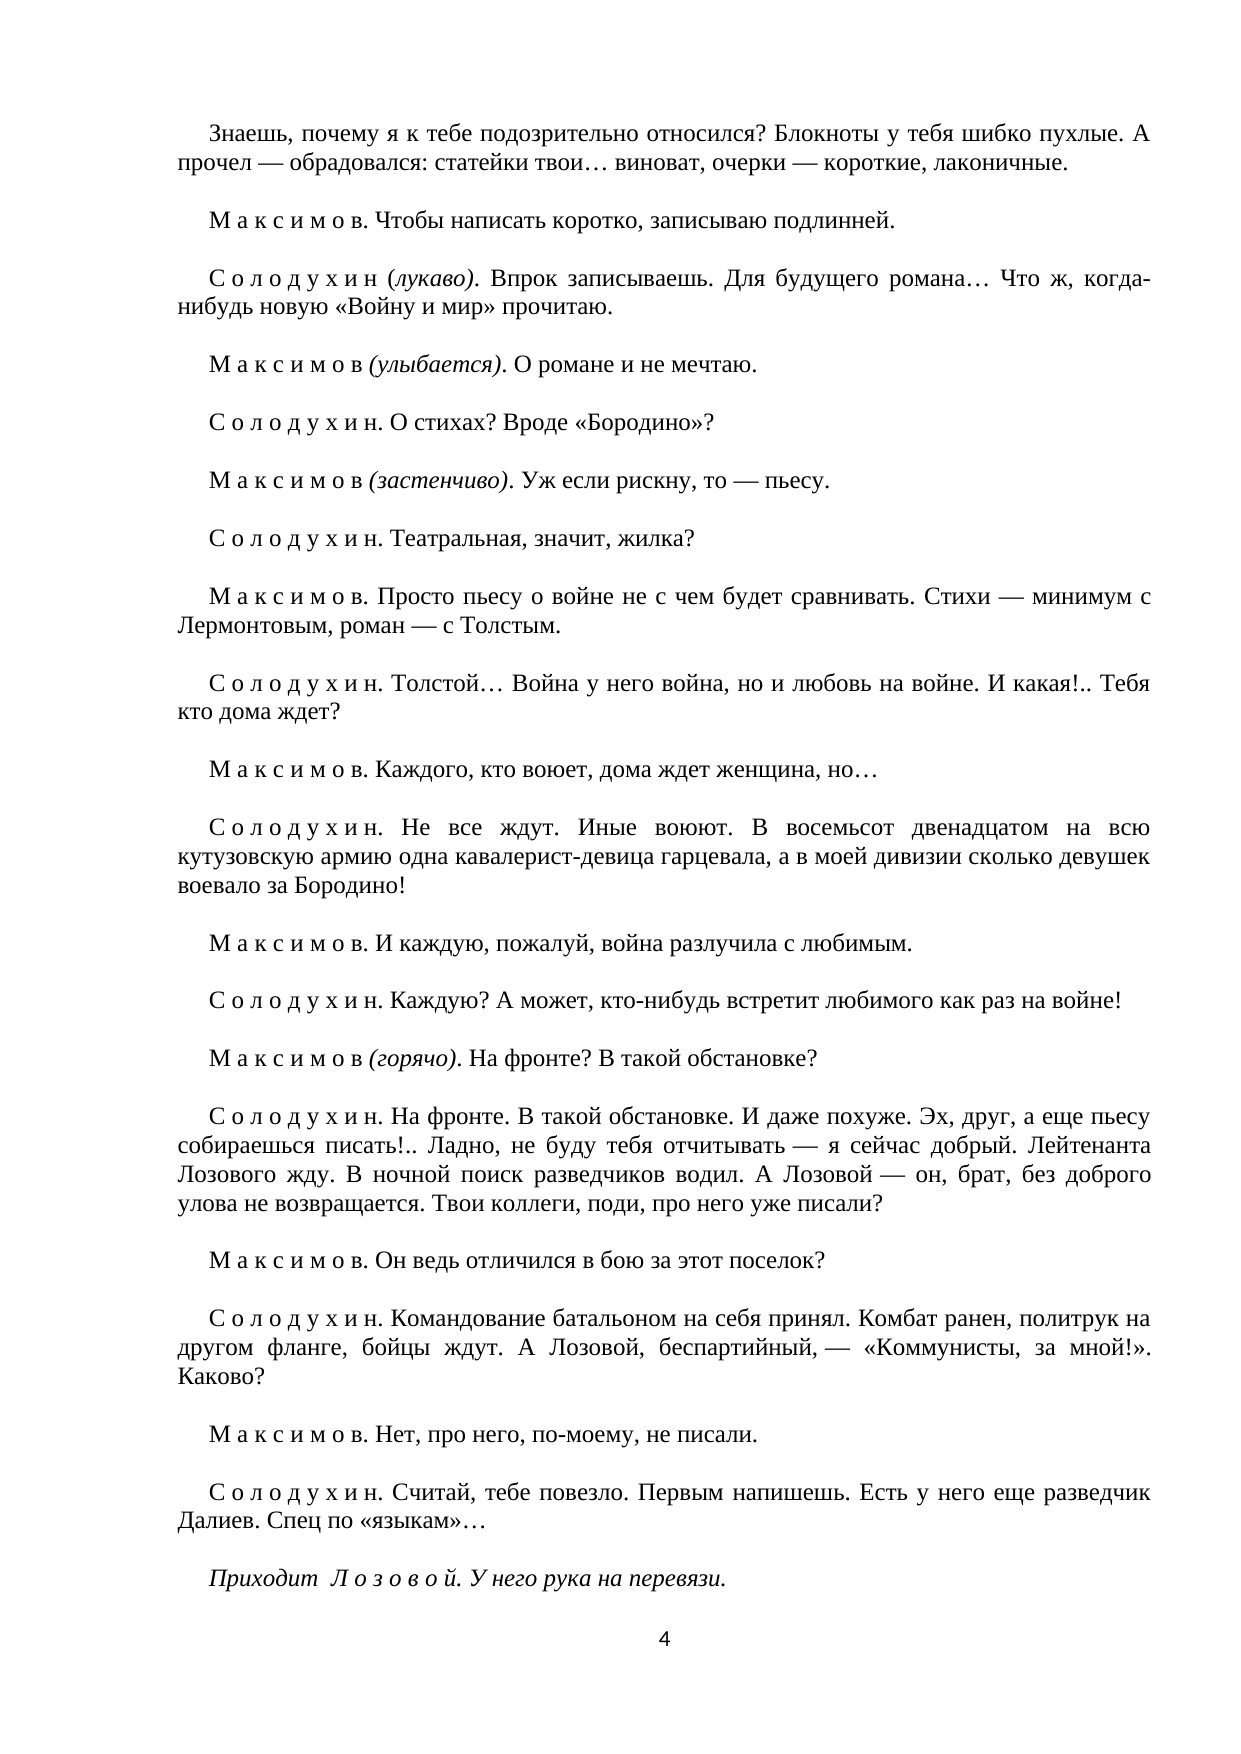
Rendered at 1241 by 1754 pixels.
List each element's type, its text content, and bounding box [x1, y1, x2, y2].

text М а к с и м о в (застенчиво). Уж если рискну, то — пьесу. [177, 465, 1152, 494]
text С о л о д у х и н. Не все ждут. Иные воюют. В восемьсот двенадцатом на всю кутузовскую армию одна кавалерист-девица гарцевала, а в моей дивизии сколько девушек воевало за Бородино! [177, 812, 1152, 898]
text М а к с и м о в. Он ведь отличился в бою за этот поселок? [177, 1246, 1152, 1274]
text М а к с и м о в. Каждого, кто воюет, дома ждет женщина, но… [177, 754, 1152, 783]
text М а к с и м о в. Чтобы написать коротко, записываю подлинней. [177, 205, 1152, 233]
text М а к с и м о в. Просто пьесу о войне не с чем будет сравнивать. Стихи — минимум с Лермонтовым, роман — с Толстым. [177, 581, 1152, 638]
text С о л о д у х и н (лукаво). Впрок записываешь. Для будущего романа… Что ж, когда-нибудь новую «Войну и мир» прочитаю. [177, 263, 1152, 320]
text М а к с и м о в (улыбается). О романе и не мечтаю. [177, 349, 1152, 378]
text Приходит Л о з о в о й. У него рука на перевязи. [177, 1563, 1152, 1592]
text Знаешь, почему я к тебе подозрительно относился? Блокноты у тебя шибко пухлые. А прочел — обрадовался: статейки твои… виноват, очерки — короткие, лаконичные. [177, 118, 1152, 176]
text С о л о д у х и н. Командование батальоном на себя принял. Комбат ранен, политрук на другом фланге, бойцы ждут. А Лозовой, беспартийный, — «Коммунисты, за мной!». Каково? [177, 1303, 1152, 1390]
text С о л о д у х и н. Театральная, значит, жилка? [177, 523, 1152, 552]
text С о л о д у х и н. О стихах? Вроде «Бородино»? [177, 407, 1152, 436]
text С о л о д у х и н. Каждую? А может, кто-нибудь встретит любимого как раз на войне! [177, 986, 1152, 1014]
text С о л о д у х и н. Толстой… Война у него война, но и любовь на войне. И какая!.. Тебя кто дома ждет? [177, 668, 1152, 725]
text С о л о д у х и н. На фронте. В такой обстановке. И даже похуже. Эх, друг, а еще пьесу собираешься писать!.. Ладно, не буду тебя отчитывать — я сейчас добрый. Лейтенанта Лозового жду. В ночной поиск разведчиков водил. А Лозовой — он, брат, без доброго улова не возвращается. Твои коллеги, поди, про него уже писали? [177, 1101, 1152, 1216]
text С о л о д у х и н. Считай, тебе повезло. Первым напишешь. Есть у него еще разведчик Далиев. Спец по «языкам»… [177, 1477, 1152, 1534]
text М а к с и м о в (горячо). На фронте? В такой обстановке? [177, 1043, 1152, 1072]
text М а к с и м о в. И каждую, пожалуй, война разлучила с любимым. [177, 928, 1152, 956]
text М а к с и м о в. Нет, про него, по-моему, не писали. [177, 1419, 1152, 1448]
